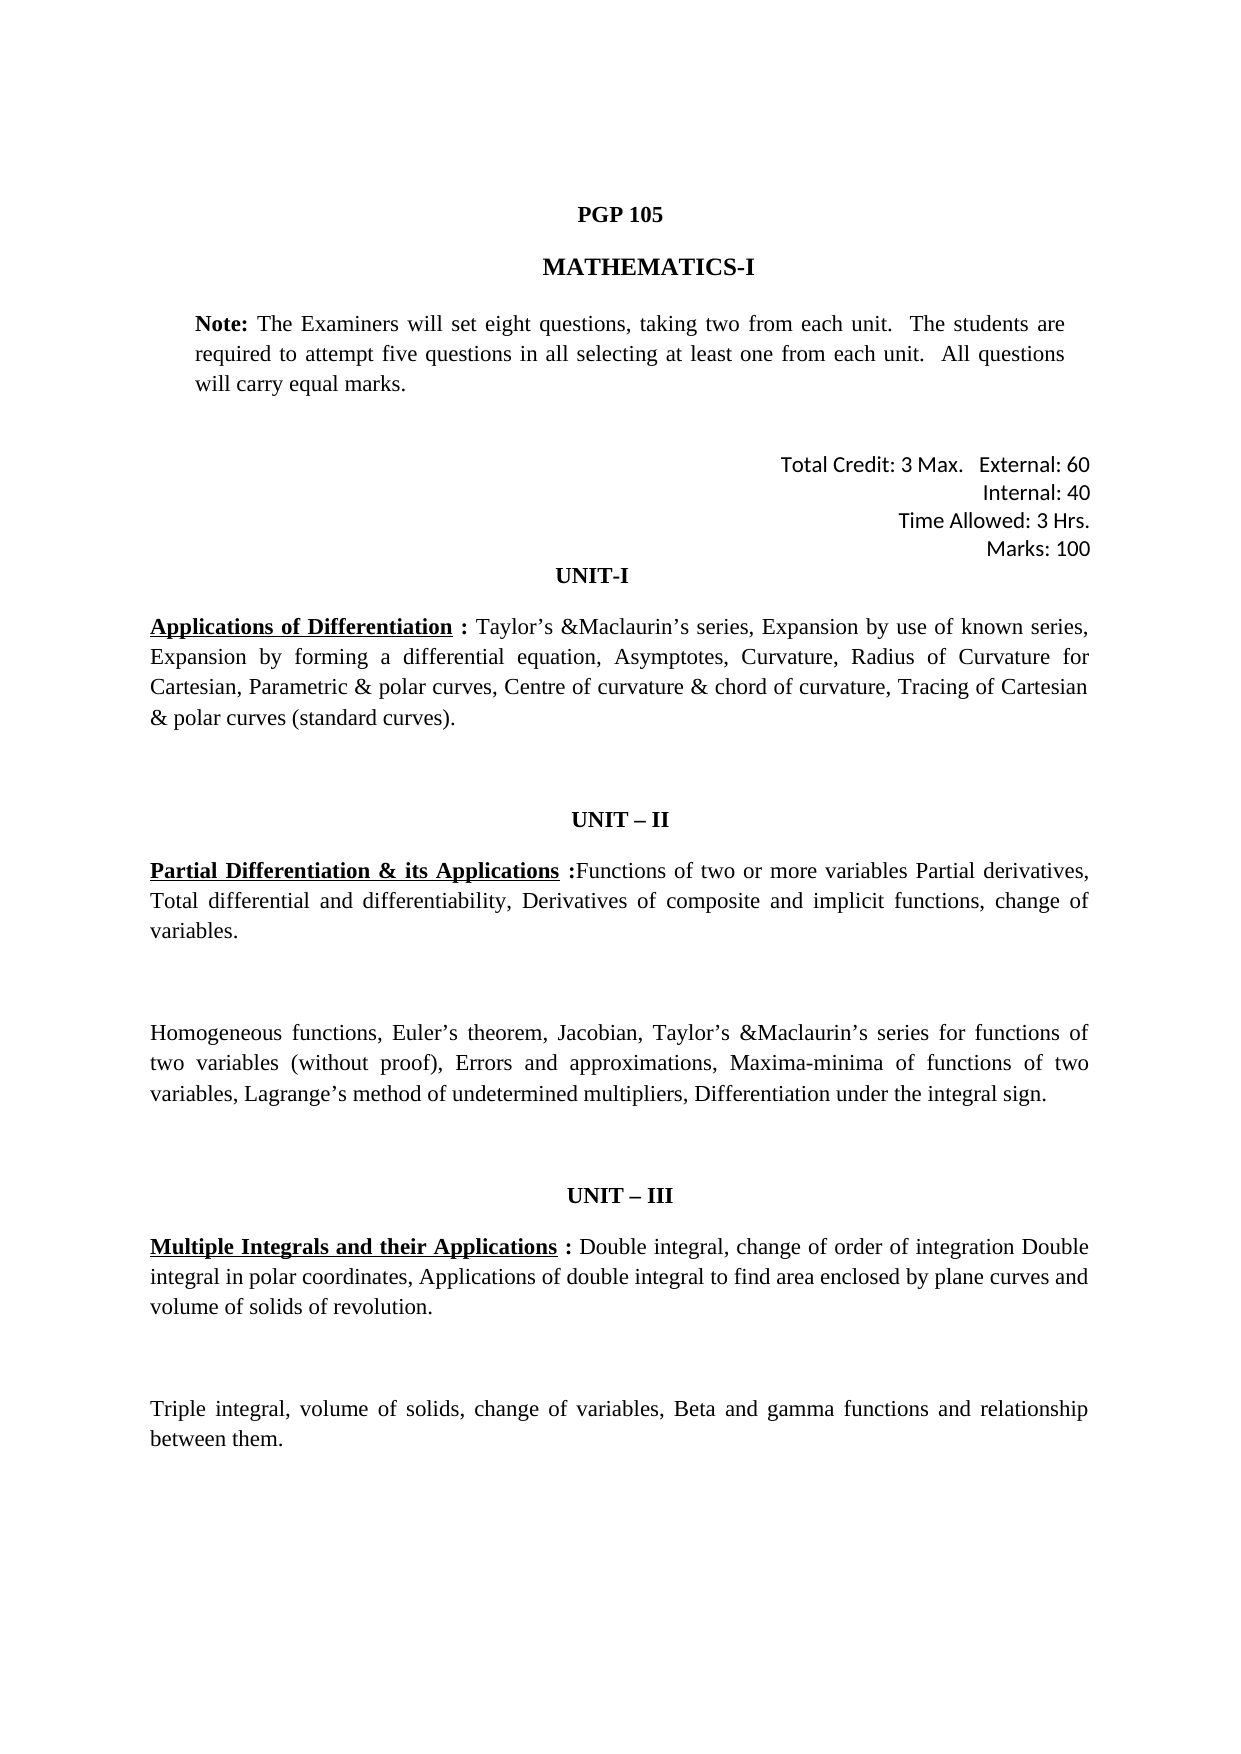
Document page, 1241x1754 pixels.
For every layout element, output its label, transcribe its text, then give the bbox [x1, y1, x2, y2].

text UNIT – II [150, 806, 1090, 832]
text PGP 105 [150, 201, 1090, 227]
text Applications of Differentiation : Taylor’s &Maclaurin’s series, Expansion by use of known series, Expansion by forming a differential equation, Asymptotes, Curvature, Radius of Curvature for Cartesian, Parametric & polar curves, Centre of curvature & chord of curvature, Tracing of Cartesian & polar curves (standard curves). [150, 613, 1090, 730]
text UNIT-I [195, 562, 1066, 588]
text Triple integral, volume of solids, change of variables, Beta and gamma functions and relationship between them. [150, 1395, 1090, 1452]
text Internal: 40 [150, 478, 1090, 506]
text Time Allowed: 3 Hrs. [150, 506, 1090, 534]
text Homogeneous functions, Euler’s theorem, Jacobian, Taylor’s &Maclaurin’s series for functions of two variables (without proof), Errors and approximations, Maxima-minima of functions of two variables, Lagrange’s method of undetermined multipliers, Differentiation under the integral sign. [150, 1019, 1090, 1106]
text UNIT – III [150, 1182, 1090, 1208]
text Multiple Integrals and their Applications : Double integral, change of order of integration Double integral in polar coordinates, Applications of double integral to find area enclosed by plane curves and volume of solids of revolution. [150, 1233, 1090, 1319]
text MATHEMATICS-I [225, 252, 1066, 281]
text Note: The Examiners will set eight questions, taking two from each unit. The students are required to attempt five questions in all selecting at least one from each unit. All questions will carry equal marks. [195, 309, 1066, 396]
text Total Credit: 3 Max. External: 60 [150, 450, 1090, 478]
text Marks: 100 [150, 534, 1090, 562]
text Partial Differentiation & its Applications :Functions of two or more variables Partial derivatives, Total differential and differentiability, Derivatives of composite and implicit functions, change of variables. [150, 857, 1090, 943]
